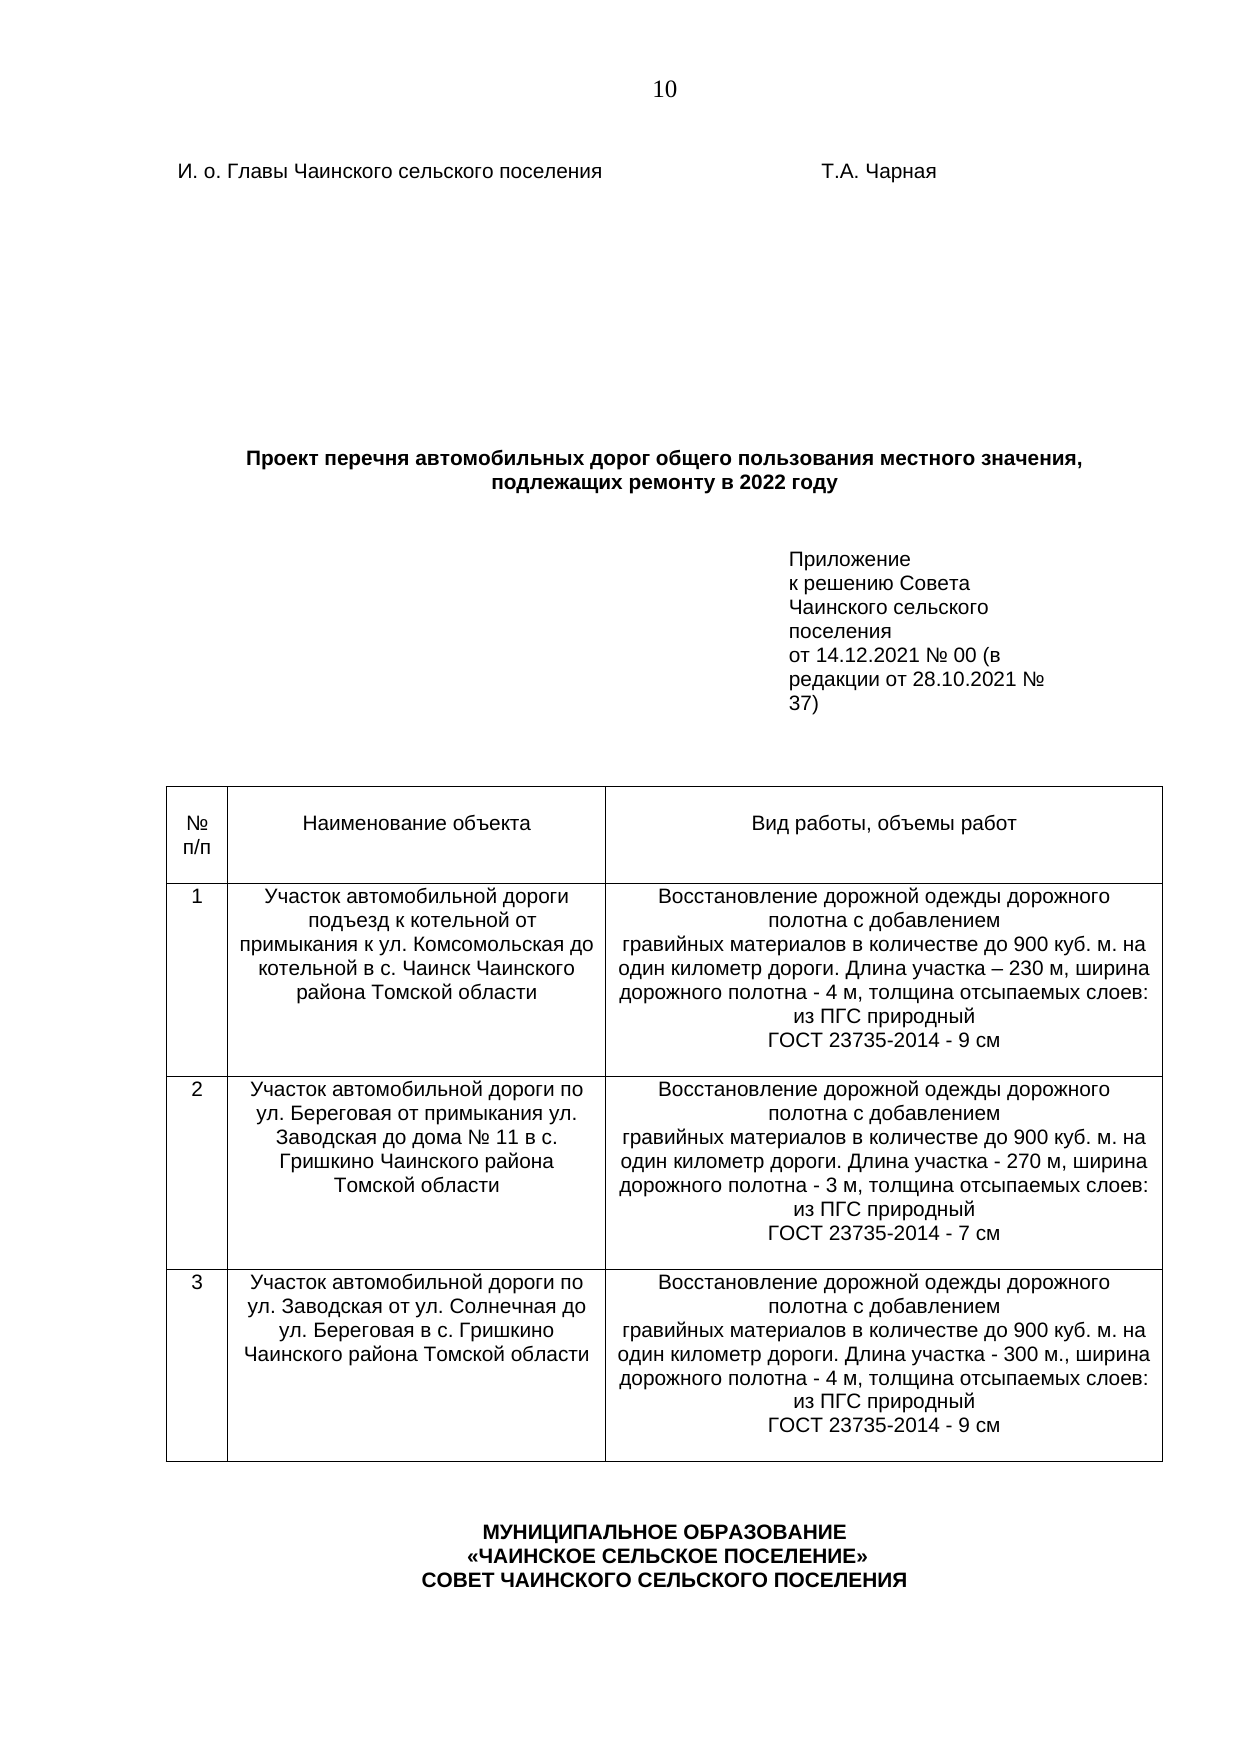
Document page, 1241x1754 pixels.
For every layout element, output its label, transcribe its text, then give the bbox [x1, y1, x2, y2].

text СОВЕТ ЧАИНСКОГО СЕЛЬСКОГО ПОСЕЛЕНИЯ [177, 1568, 1152, 1592]
table_cell 3 [167, 1270, 227, 1461]
table_cell Восстановление дорожной одежды дорожного полотна с добавлением гравийных материалов в количестве до 900 куб. м. на один километр дороги. Длина участка – 230 м, ширина дорожного полотна - 4 м, толщина отсыпаемых слоев: из ПГС природный ГОСТ 23735-2014 - 9 см [606, 884, 1162, 1076]
table_cell Участок автомобильной дороги по ул. Береговая от примыкания ул. Заводская до дома № 11 в с. Гришкино Чаинского района Томской области [228, 1077, 605, 1268]
table_cell Восстановление дорожной одежды дорожного полотна с добавлением гравийных материалов в количестве до 900 куб. м. на один километр дороги. Длина участка - 270 м, ширина дорожного полотна - 3 м, толщина отсыпаемых слоев: из ПГС природный ГОСТ 23735-2014 - 7 см [606, 1077, 1162, 1268]
table_cell Восстановление дорожной одежды дорожного полотна с добавлением гравийных материалов в количестве до 900 куб. м. на один километр дороги. Длина участка - 300 м., ширина дорожного полотна - 4 м, толщина отсыпаемых слоев: из ПГС природный ГОСТ 23735-2014 - 9 см [606, 1270, 1162, 1461]
text Проект перечня автомобильных дорог общего пользования местного значения, подлежащих ремонту в 2022 году [177, 446, 1152, 494]
table_header № п/п [167, 787, 227, 883]
table_header Приложение к решению Совета Чаинского сельского поселения от 14.12.2021 № 00 (в редакции от 28.10.2021 № 37) [790, 523, 1128, 786]
table_cell Участок автомобильной дороги подъезд к котельной от примыкания к ул. Комсомольская до котельной в с. Чаинск Чаинского района Томской области [228, 884, 605, 1076]
table_header Наименование объекта [228, 787, 605, 883]
table_cell Участок автомобильной дороги по ул. Заводская от ул. Солнечная до ул. Береговая в с. Гришкино Чаинского района Томской области [228, 1270, 605, 1461]
table_cell 1 [167, 884, 227, 1076]
text МУНИЦИПАЛЬНОЕ ОБРАЗОВАНИЕ [177, 1520, 1152, 1544]
table_cell 2 [167, 1077, 227, 1268]
text И. о. Главы Чаинского сельского поселения Т.А. Чарная [177, 159, 1152, 183]
table_header Вид работы, объемы работ [606, 787, 1162, 883]
text «ЧАИНСКОЕ СЕЛЬСКОЕ ПОСЕЛЕНИЕ» [177, 1544, 1152, 1568]
